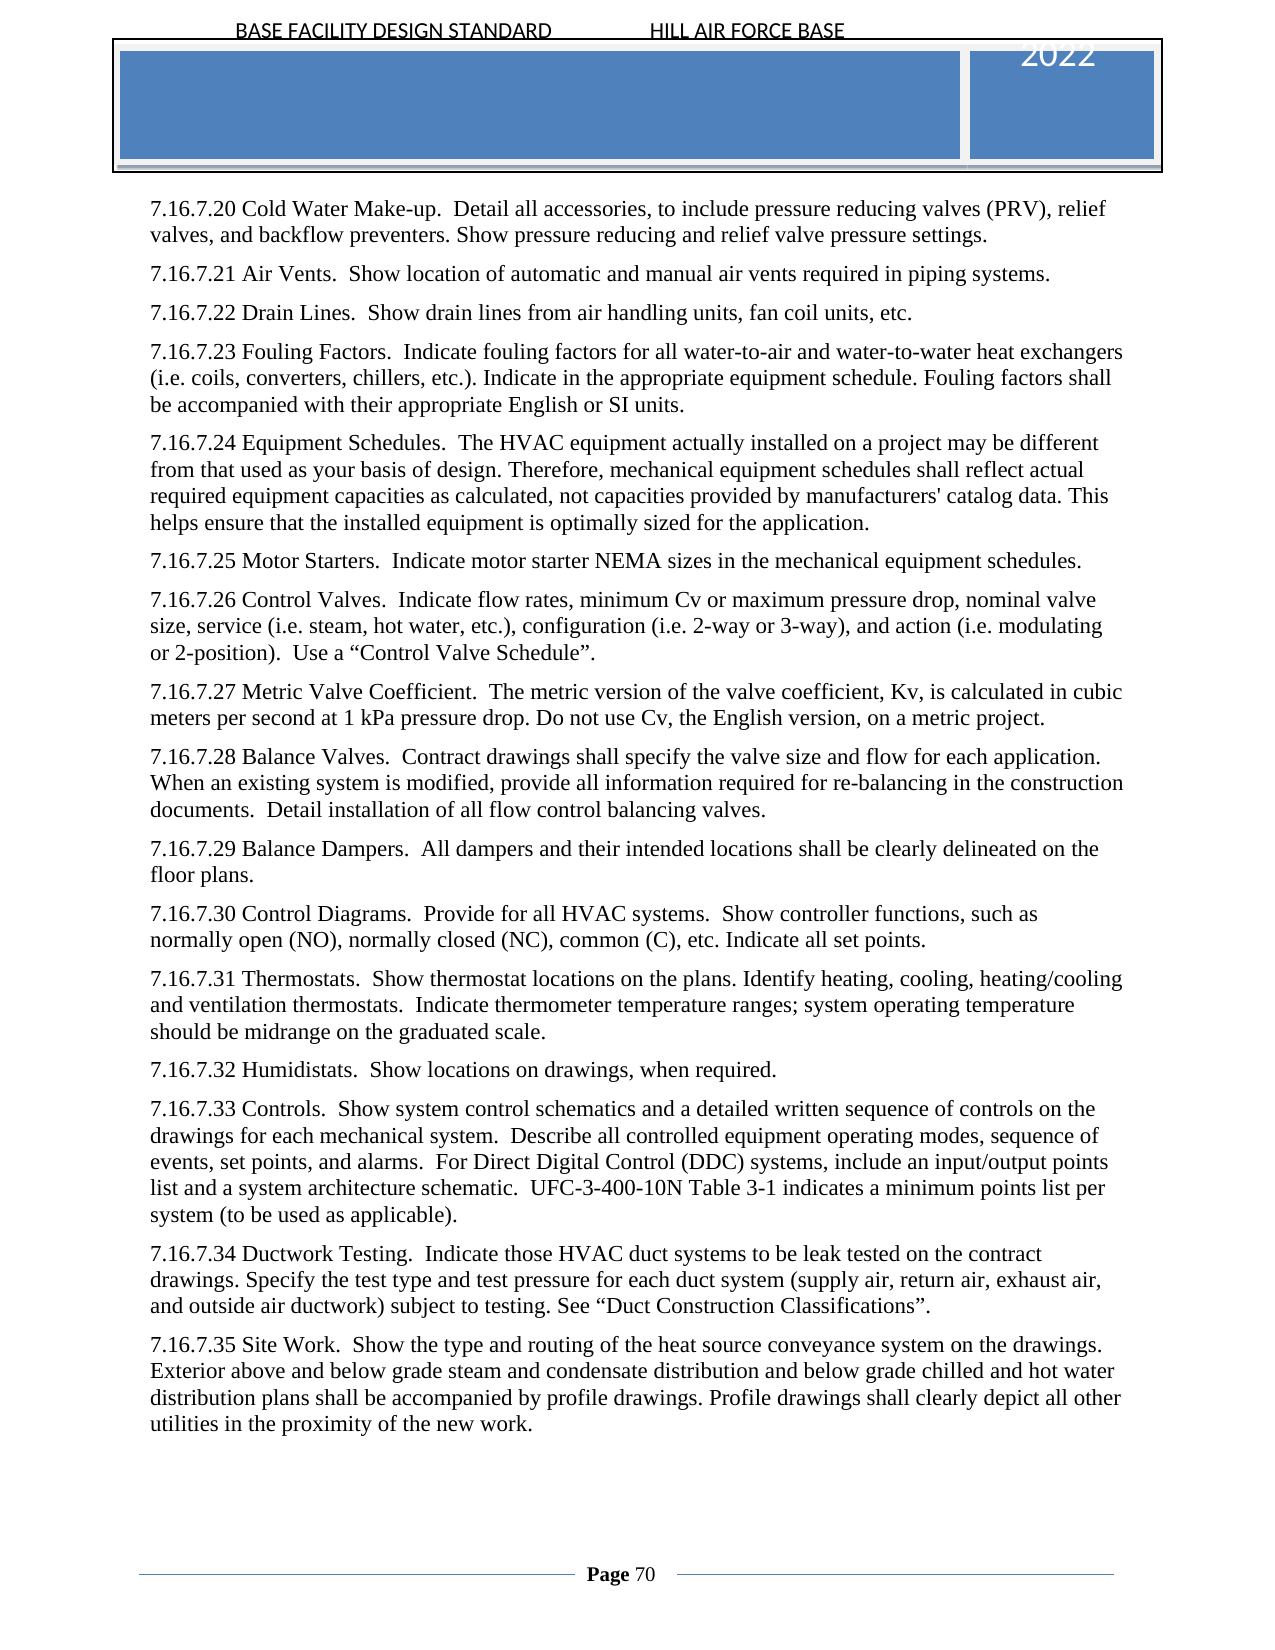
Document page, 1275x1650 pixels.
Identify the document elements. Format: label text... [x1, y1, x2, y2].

text 7.16.7.30 Control Diagrams. Provide for all HVAC systems. Show controller functions, such as normally open (NO), normally closed (NC), common (C), etc. Indicate all set points. [150, 900, 1125, 952]
text 7.16.7.31 Thermostats. Show thermostat locations on the plans. Identify heating, cooling, heating/cooling and ventilation thermostats. Indicate thermometer temperature ranges; system operating temperature should be midrange on the graduated scale. [150, 965, 1125, 1044]
text 7.16.7.26 Control Valves. Indicate flow rates, minimum Cv or maximum pressure drop, nominal valve size, service (i.e. steam, hot water, etc.), configuration (i.e. 2-way or 3-way), and action (i.e. modulating or 2-position). Use a “Control Valve Schedule”. [150, 586, 1125, 665]
text 7.16.7.33 Controls. Show system control schematics and a detailed written sequence of controls on the drawings for each mechanical system. Describe all controlled equipment operating modes, sequence of events, set points, and alarms. For Direct Digital Control (DDC) systems, include an input/output points list and a system architecture schematic. UFC-3-400-10N Table 3-1 indicates a minimum points list per system (to be used as applicable). [150, 1095, 1125, 1227]
text 7.16.7.23 Fouling Factors. Indicate fouling factors for all water-to-air and water-to-water heat exchangers (i.e. coils, converters, chillers, etc.). Indicate in the appropriate equipment schedule. Fouling factors shall be accompanied with their appropriate English or SI units. [150, 338, 1125, 417]
text 7.16.7.27 Metric Valve Coefficient. The metric version of the valve coefficient, Kv, is calculated in cubic meters per second at 1 kPa pressure drop. Do not use Cv, the English version, on a metric project. [150, 678, 1125, 731]
text 7.16.7.25 Motor Starters. Indicate motor starter NEMA sizes in the mechanical equipment schedules. [150, 547, 1125, 574]
text 7.16.7.35 Site Work. Show the type and routing of the heat source conveyance system on the drawings. Exterior above and below grade steam and condensate distribution and below grade chilled and hot water distribution plans shall be accompanied by profile drawings. Profile drawings shall clearly depict all other utilities in the proximity of the new work. [150, 1331, 1125, 1437]
text 7.16.7.32 Humidistats. Show locations on drawings, when required. [150, 1057, 1125, 1083]
text 7.16.7.29 Balance Dampers. All dampers and their intended locations shall be clearly delineated on the floor plans. [150, 834, 1125, 887]
text 7.16.7.22 Drain Lines. Show drain lines from air handling units, fan coil units, etc. [150, 299, 1125, 325]
text 7.16.7.20 Cold Water Make-up. Detail all accessories, to include pressure reducing valves (PRV), relief valves, and backflow preventers. Show pressure reducing and relief valve pressure settings. [150, 195, 1125, 248]
text 7.16.7.28 Balance Valves. Contract drawings shall specify the valve size and flow for each application. When an existing system is modified, provide all information required for re-balancing in the construction documents. Detail installation of all flow control balancing valves. [150, 743, 1125, 822]
text 7.16.7.21 Air Vents. Show location of automatic and manual air vents required in piping systems. [150, 260, 1125, 287]
text 7.16.7.34 Ductwork Testing. Indicate those HVAC duct systems to be leak tested on the contract drawings. Specify the test type and test pressure for each duct system (supply air, return air, exhaust air, and outside air ductwork) subject to testing. See “Duct Construction Classifications”. [150, 1240, 1125, 1319]
text 7.16.7.24 Equipment Schedules. The HVAC equipment actually installed on a project may be different from that used as your basis of design. Therefore, mechanical equipment schedules shall reflect actual required equipment capacities as calculated, not capacities provided by manufacturers' catalog data. This helps ensure that the installed equipment is optimally sized for the application. [150, 429, 1125, 535]
